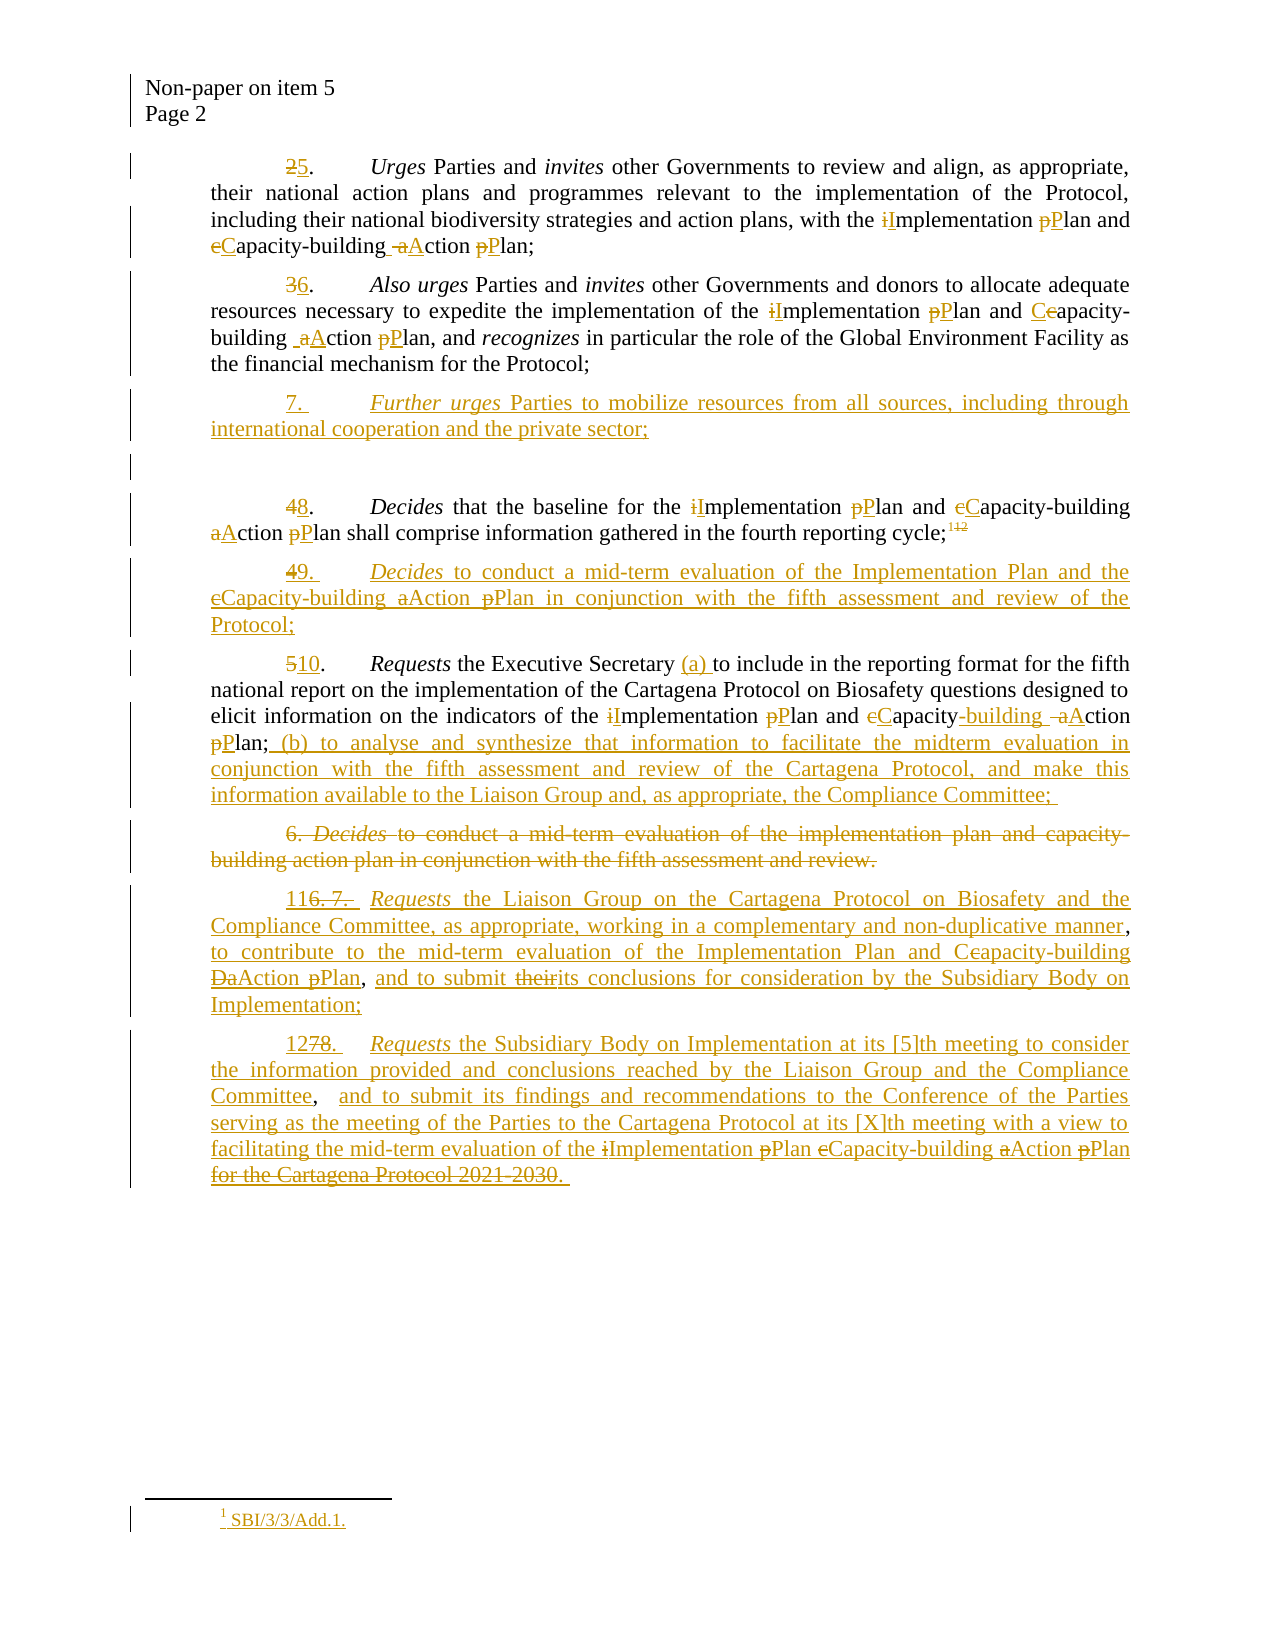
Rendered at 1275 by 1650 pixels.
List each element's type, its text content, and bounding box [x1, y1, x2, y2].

text , [210, 1030, 1130, 1079]
text , [210, 1159, 1130, 1188]
text , [210, 1080, 1130, 1158]
text . Also urges Parties and invites other Governments and donors to allocate adequate resources necessary to expedite the implementation of the mplementation lan and apacity-building ction lan, and recognizes in particular the role of the Global Environment Facility as the financial mechanism for the Protocol; [210, 271, 1130, 376]
text . Requests the Executive Secretary to include in the reporting format for the fifth national report on the implementation of the Cartagena Protocol on Biosafety questions designed to elicit information on the indicators of the mplementation lan and apacityction lan; [210, 779, 1130, 808]
text . Decides that the baseline for the mplementation lan and apacity-building ction lan shall comprise information gathered in the fourth reporting cycle; [210, 493, 1130, 546]
text , , [210, 885, 1130, 961]
text , , [210, 962, 1130, 1017]
text . Urges Parties and invites other Governments to review and align, as appropriate, their national action plans and programmes relevant to the implementation of the Protocol, including their national biodiversity strategies and action plans, with the mplementation lan and apacity-buildingction lan; [210, 153, 1130, 258]
text . Requests the Executive Secretary to include in the reporting format for the fifth national report on the implementation of the Cartagena Protocol on Biosafety questions designed to elicit information on the indicators of the mplementation lan and apacityction lan; [210, 649, 1130, 778]
